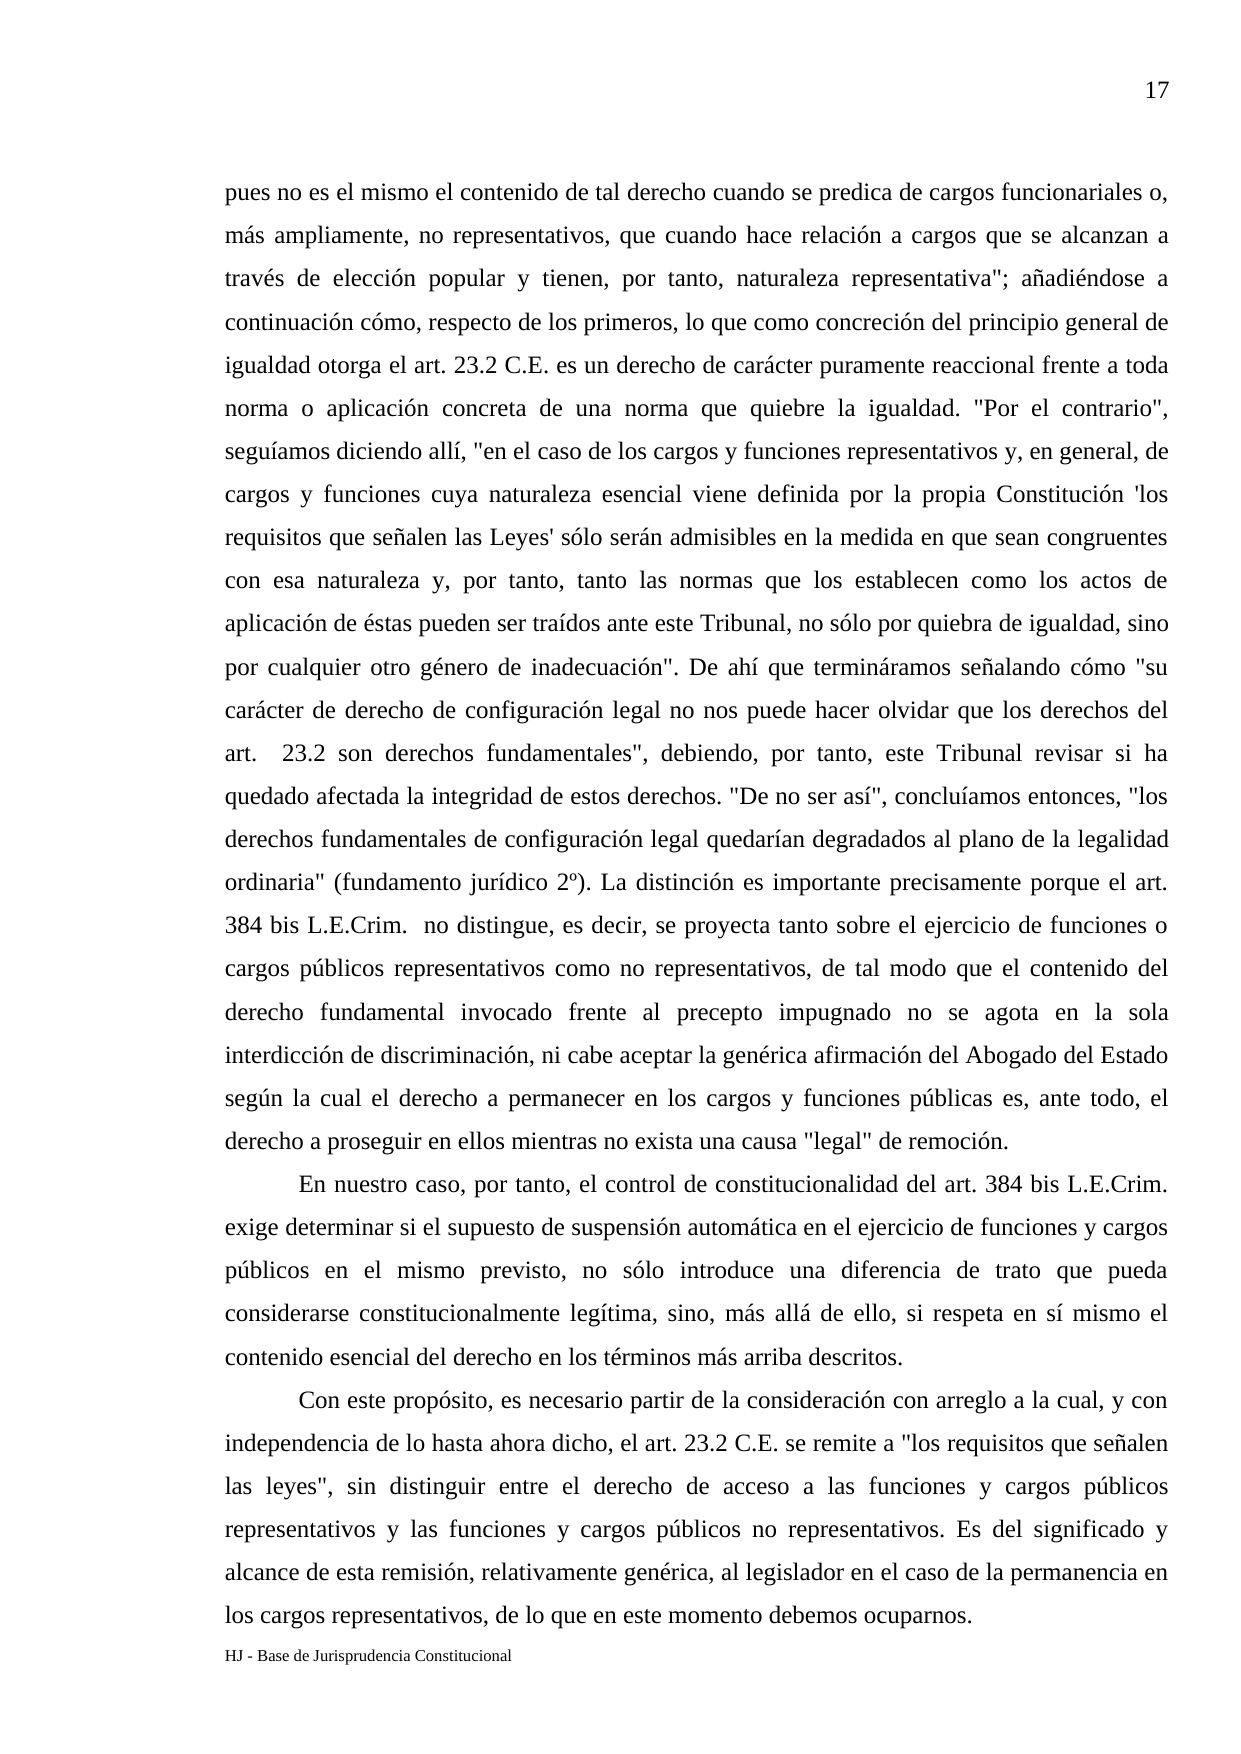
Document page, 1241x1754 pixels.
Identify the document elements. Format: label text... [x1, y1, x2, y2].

text En nuestro caso, por tanto, el control de constitucionalidad del art. 384 bis L.E.Crim. exige determinar si el supuesto de suspensión automática en el ejercicio de funciones y cargos públicos en el mismo previsto, no sólo introduce una diferencia de trato que pueda considerarse constitucionalmente legítima, sino, más allá de ello, si respeta en sí mismo el contenido esencial del derecho en los términos más arriba descritos. [224, 1169, 1169, 1370]
text Con este propósito, es necesario partir de la consideración con arreglo a la cual, y con independencia de lo hasta ahora dicho, el art. 23.2 C.E. se remite a "los requisitos que señalen las leyes", sin distinguir entre el derecho de acceso a las funciones y cargos públicos representativos y las funciones y cargos públicos no representativos. Es del significado y alcance de esta remisión, relativamente genérica, al legislador en el caso de la permanencia en los cargos representativos, de lo que en este momento debemos ocuparnos. [224, 1385, 1169, 1629]
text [224, 177, 1169, 1155]
